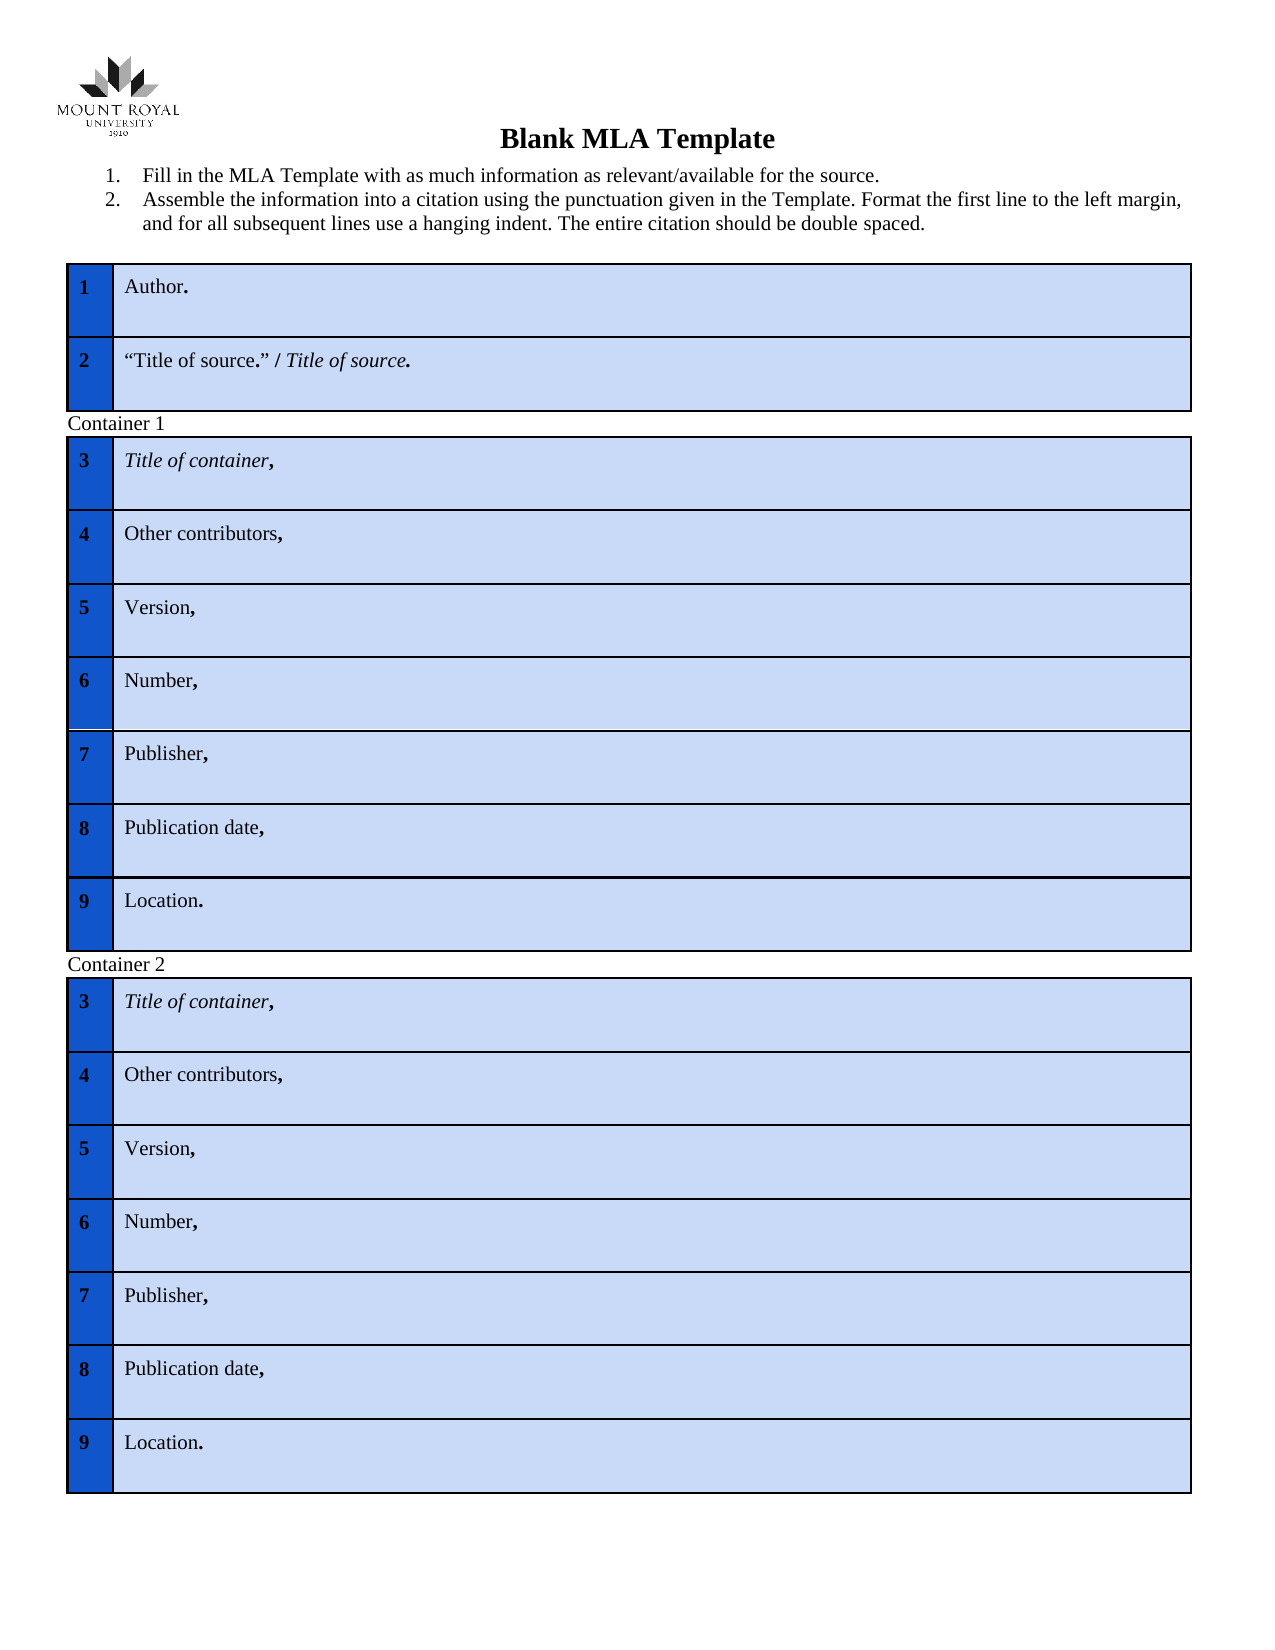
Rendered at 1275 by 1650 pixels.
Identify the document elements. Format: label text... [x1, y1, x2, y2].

table_cell 4 [69, 511, 112, 583]
text Container 1 [67, 412, 1206, 435]
table_cell Publication date, [114, 1346, 1190, 1418]
table_header Title of container, [114, 438, 1190, 509]
table_cell 9 [69, 1420, 112, 1492]
table_cell 7 [69, 732, 112, 803]
table_cell Publisher, [114, 732, 1190, 803]
table_cell 6 [69, 658, 112, 729]
table_cell 5 [69, 585, 112, 656]
table_header 1 [69, 265, 112, 336]
table_header Title of container, [114, 979, 1190, 1051]
text Container 2 [67, 952, 1206, 976]
table_cell 5 [69, 1126, 112, 1198]
table_cell 6 [69, 1200, 112, 1271]
table_cell Version, [114, 1126, 1190, 1198]
table_cell 8 [69, 1346, 112, 1418]
table_cell 4 [69, 1053, 112, 1124]
table_header 3 [69, 979, 112, 1051]
table_cell Location. [114, 1420, 1190, 1492]
table_cell Number, [114, 658, 1190, 729]
table_cell Publisher, [114, 1273, 1190, 1344]
table_header Author. [114, 265, 1190, 336]
picture [56, 56, 179, 137]
table_cell 7 [69, 1273, 112, 1344]
table_cell Location. [114, 879, 1190, 950]
table_cell Other contributors, [114, 511, 1190, 583]
table_cell “Title of source.” / Title of source. [114, 338, 1190, 410]
table_cell 8 [69, 805, 112, 876]
table_cell Number, [114, 1200, 1190, 1271]
table_cell Other contributors, [114, 1053, 1190, 1124]
table_cell Publication date, [114, 805, 1190, 876]
table_header 3 [69, 438, 112, 509]
table_cell 2 [69, 338, 112, 410]
table_cell Version, [114, 585, 1190, 656]
table_cell 9 [69, 879, 112, 950]
